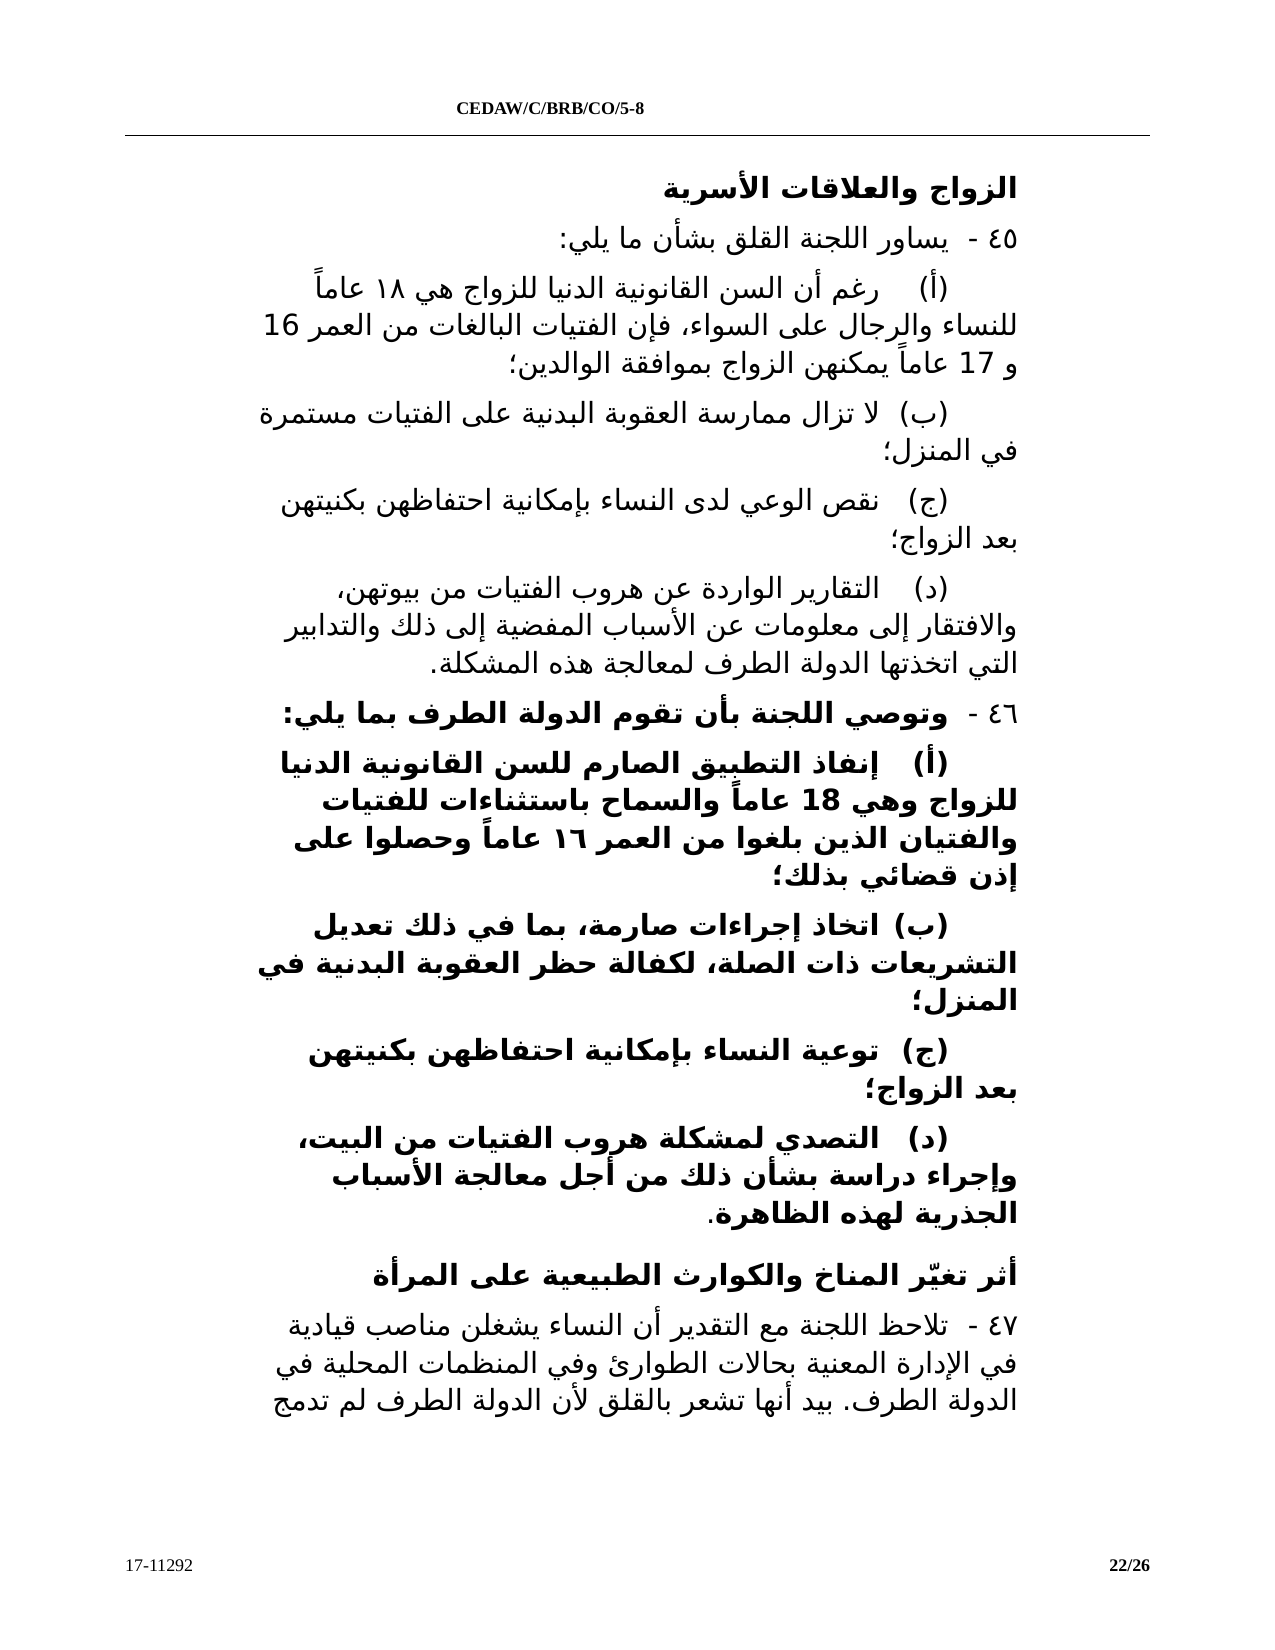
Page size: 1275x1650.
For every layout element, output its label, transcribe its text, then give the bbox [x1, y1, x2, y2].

text (د) التصدي لمشكلة هروب الفتيات من البيت، وإجراء دراسة بشأن ذلك من أجل معالجة الأسباب الجذرية لهذه الظاهرة. [257, 1118, 1018, 1231]
text ٤٥ - يساور اللجنة القلق بشأن ما يلي: [257, 218, 1018, 256]
text (ب) اتخاذ إجراءات صارمة، بما في ذلك تعديل التشريعات ذات الصلة، لكفالة حظر العقوبة البدنية في المنزل؛ [257, 906, 1018, 1018]
text (ج) نقص الوعي لدى النساء بإمكانية احتفاظهن بكنيتهن بعد الزواج؛ [257, 481, 1018, 556]
text (أ) إنفاذ التطبيق الصارم للسن القانونية الدنيا للزواج وهي 18 عاماً والسماح باستثناءات للفتيات والفتيان الذين بلغوا من العمر ١٦ عاماً وحصلوا على إذن قضائي بذلك؛ [257, 743, 1018, 893]
text (أ) رغم أن السن القانونية الدنيا للزواج هي ١٨ عاماً للنساء والرجال على السواء، فإن الفتيات البالغات من العمر 16 و 17 عاماً يمكنهن الزواج بموافقة الوالدين؛ [257, 268, 1018, 381]
text ٤٦ - وتوصي اللجنة بأن تقوم الدولة الطرف بما يلي: [257, 693, 1018, 731]
text (ج) توعية النساء بإمكانية احتفاظهن بكنيتهن بعد الزواج؛ [257, 1031, 1018, 1106]
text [257, 1306, 1018, 1418]
text (د) التقارير الواردة عن هروب الفتيات من بيوتهن، والافتقار إلى معلومات عن الأسباب المفضية إلى ذلك والتدابير التي اتخذتها الدولة الطرف لمعالجة هذه المشكلة. [257, 568, 1018, 681]
text (ب) لا تزال ممارسة العقوبة البدنية على الفتيات مستمرة في المنزل؛ [257, 393, 1018, 468]
text أثر تغيّر المناخ والكوارث الطبيعية على المرأة [256, 1256, 1150, 1293]
text الزواج والعلاقات الأسرية [256, 168, 1150, 206]
